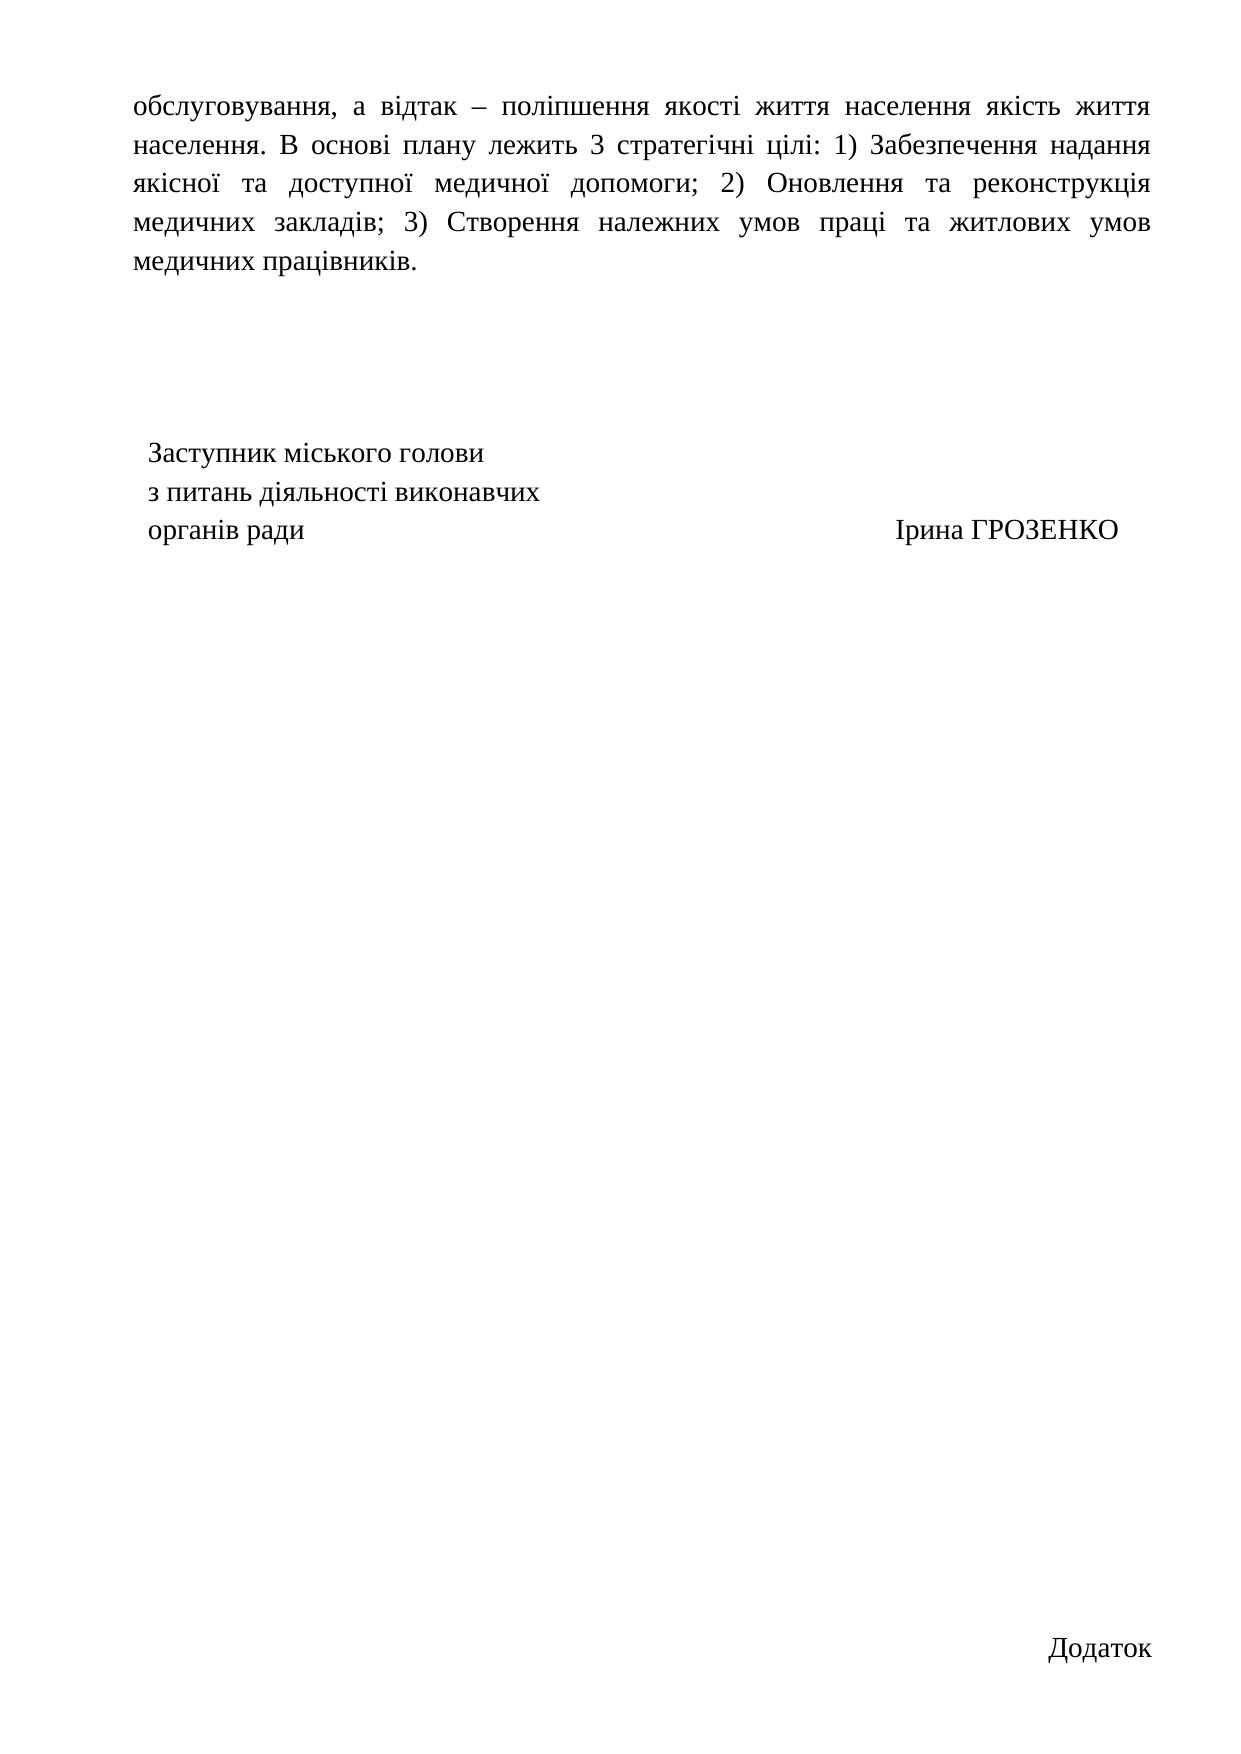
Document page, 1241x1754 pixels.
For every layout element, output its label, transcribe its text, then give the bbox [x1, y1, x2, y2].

text органів ради Ірина ГРОЗЕНКО [148, 512, 1152, 546]
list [133, 88, 1152, 276]
text Додаток [148, 1630, 1152, 1664]
text Заступник міського голови [148, 435, 1152, 469]
text з питань діяльності виконавчих [148, 474, 1152, 507]
